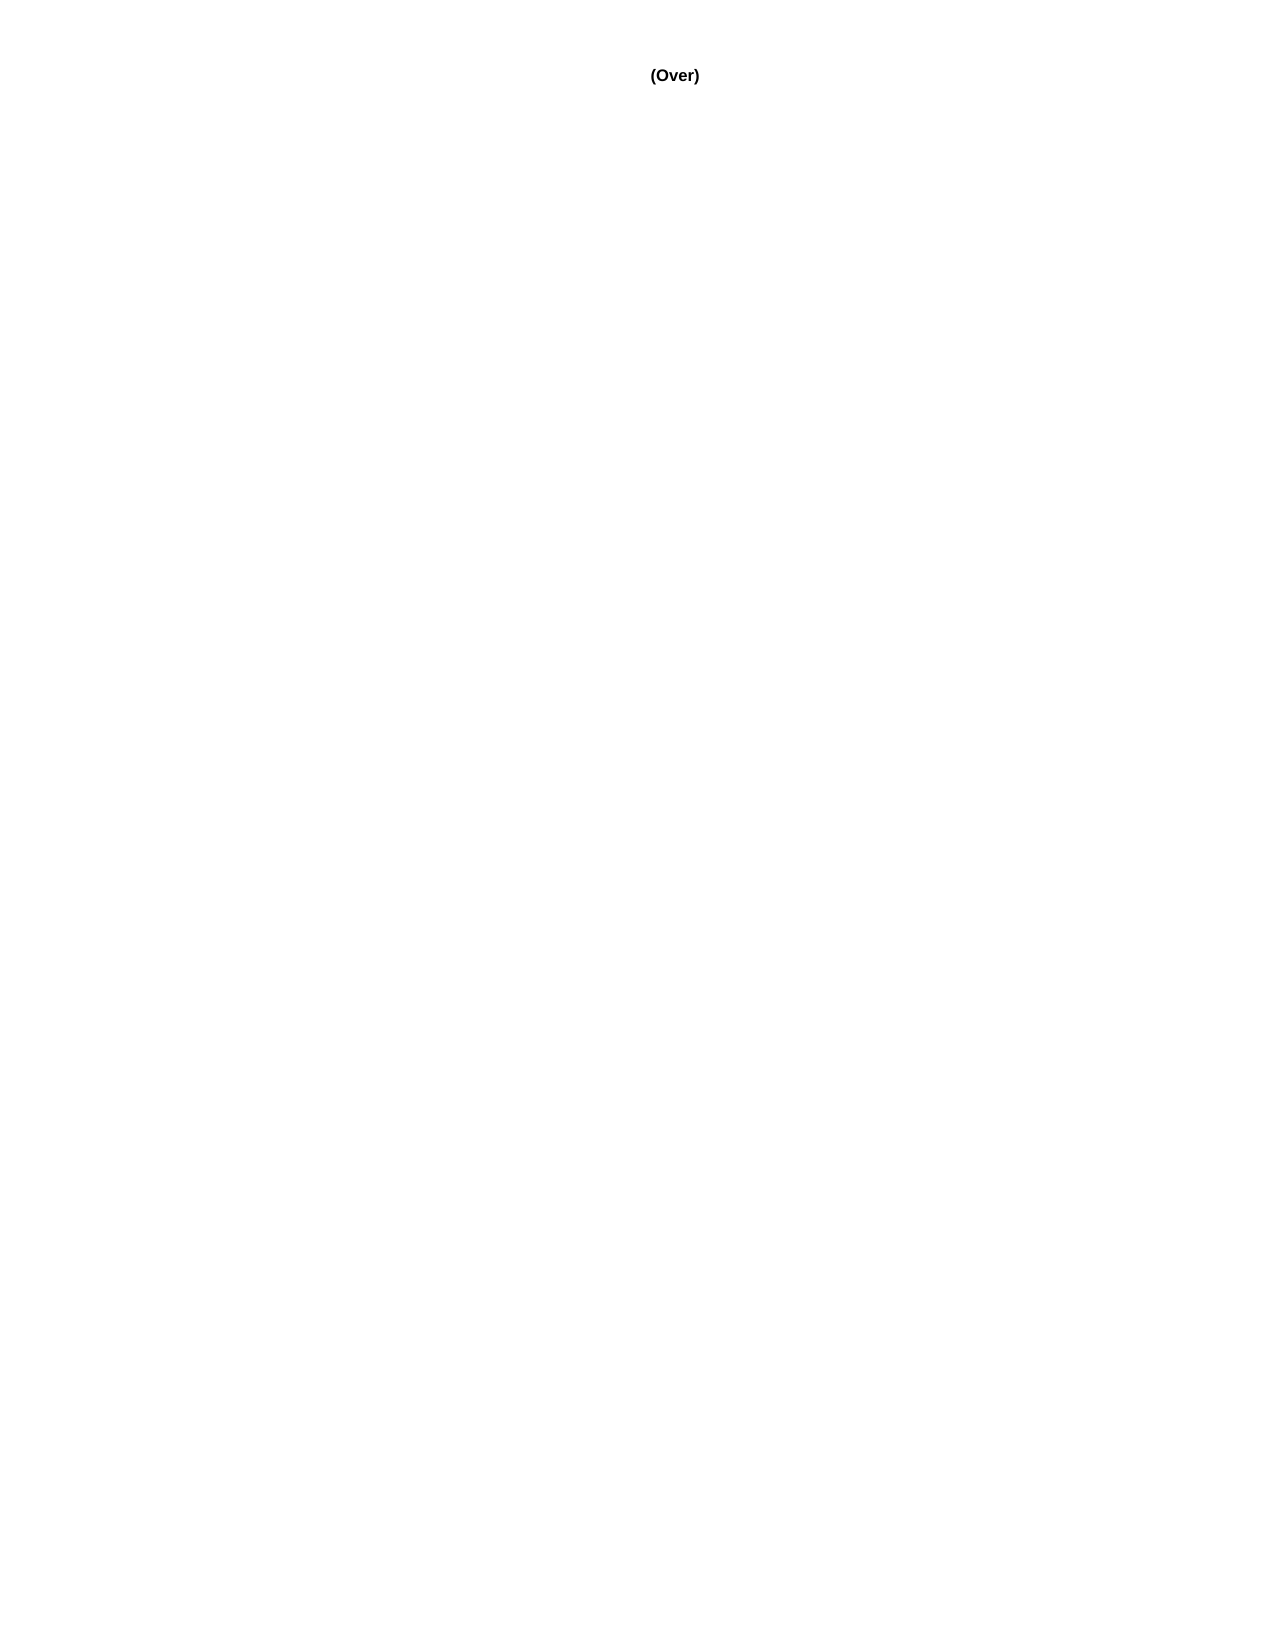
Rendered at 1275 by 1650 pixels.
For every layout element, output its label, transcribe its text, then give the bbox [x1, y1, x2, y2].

text (Over) [112, 66, 1237, 85]
